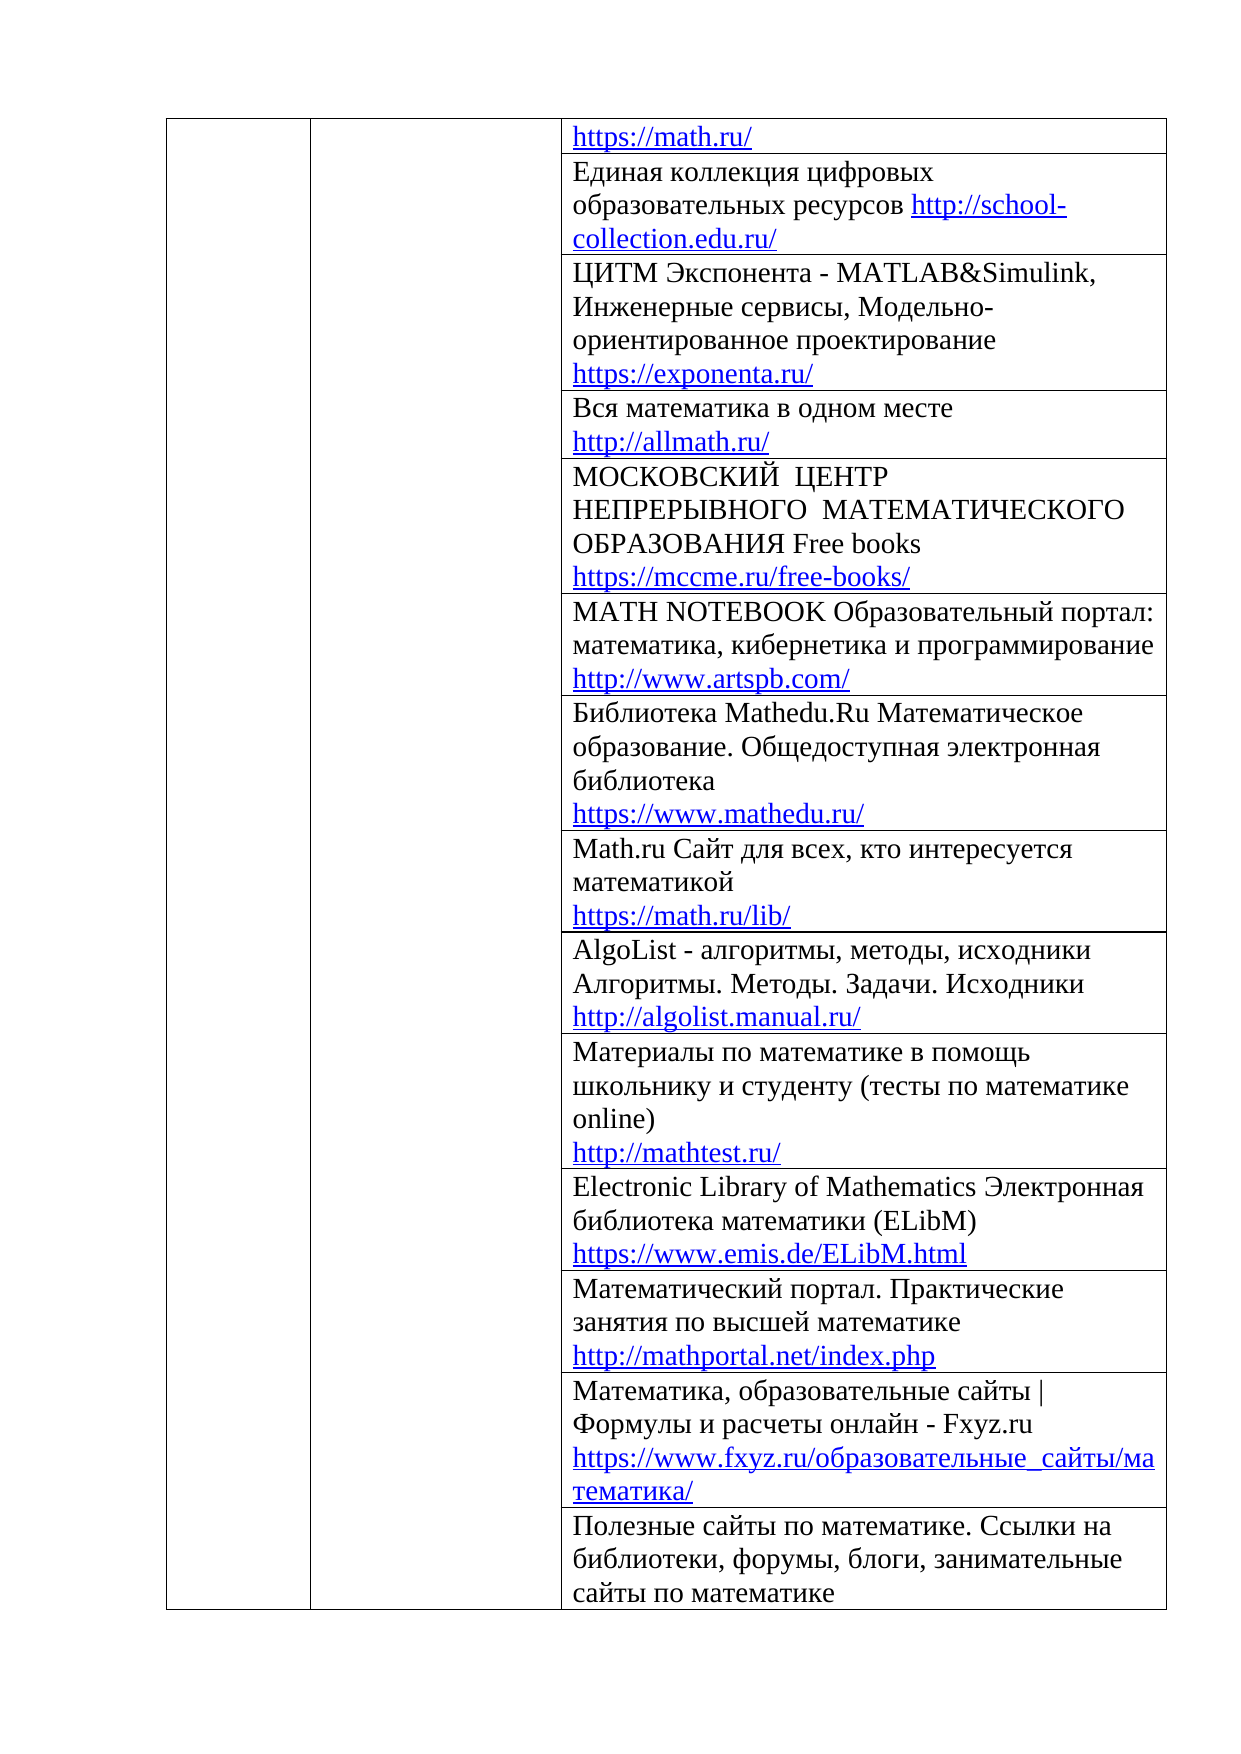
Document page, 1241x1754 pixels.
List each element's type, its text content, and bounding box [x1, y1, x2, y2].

table_cell MATH NOTEBOOK Образовательный портал: математика, кибернетика и программирование http://www.artspb.com/ [562, 594, 1166, 694]
table_cell ЦИТМ Экспонента - MATLAB&Simulink, Инженерные сервисы, Модельно-ориентированное проектирование https://exponenta.ru/ [562, 255, 1166, 389]
table_cell Вся математика в одном месте http://allmath.ru/ [562, 391, 1166, 458]
table_cell AlgoList - алгоритмы, методы, исходники Алгоритмы. Методы. Задачи. Исходники http://algolist.manual.ru/ [562, 933, 1166, 1033]
table_cell Библиотека Mathedu.Ru Математическое образование. Общедоступная электронная библиотека https://www.mathedu.ru/ [562, 696, 1166, 830]
table_cell Electronic Library of Mathematics Электронная библиотека математики (ELibM) https://www.emis.de/ELibM.html [562, 1169, 1166, 1270]
table_cell Math.ru Сайт для всех, кто интересуется математикой https://math.ru/lib/ [562, 831, 1166, 931]
table_cell Единая коллекция цифровых образовательных ресурсов http://school-collection.edu.ru/ [562, 154, 1166, 254]
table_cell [562, 1508, 1166, 1608]
table_cell Материалы по математике в помощь школьнику и студенту (тесты по математике online) http://mathtest.ru/ [562, 1034, 1166, 1168]
table_cell МОСКОВСКИЙ ЦЕНТР НЕПРЕРЫВНОГО МАТЕМАТИЧЕСКОГО ОБРАЗОВАНИЯ Free books https://mccme.ru/free-books/ [562, 459, 1166, 593]
table_cell Математика, образовательные сайты | Формулы и расчеты онлайн - Fxyz.ru https://www.fxyz.ru/образовательные_сайты/математика/ [562, 1373, 1166, 1507]
table_cell Математический портал. Практические занятия по высшей математике http://mathportal.net/index.php [562, 1271, 1166, 1372]
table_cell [562, 119, 1166, 153]
